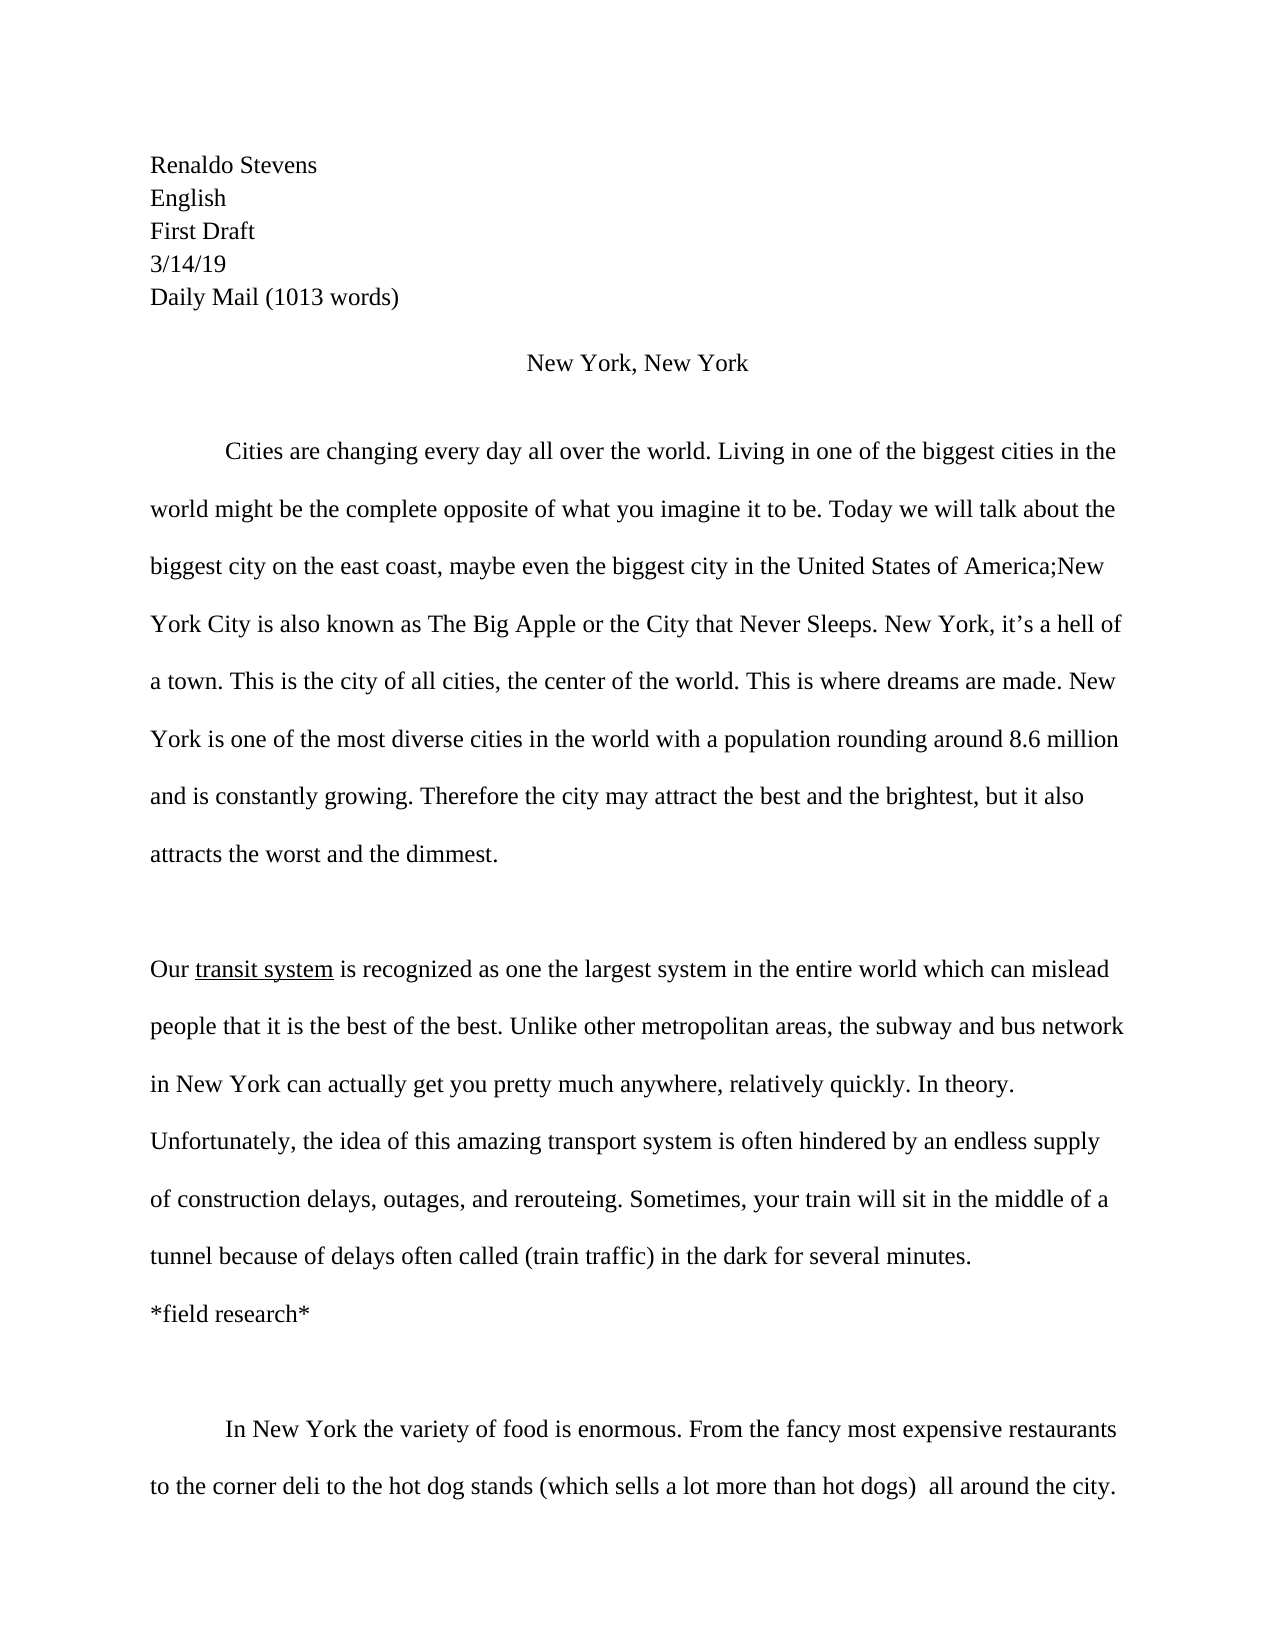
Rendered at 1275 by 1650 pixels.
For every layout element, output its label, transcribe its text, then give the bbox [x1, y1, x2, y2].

text *field research* [150, 1299, 1125, 1327]
text Renaldo Stevens [150, 150, 1125, 179]
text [150, 1414, 1125, 1500]
text Daily Mail (1013 words) [150, 282, 1125, 311]
text 3/14/19 [150, 249, 1125, 278]
text English [150, 183, 1125, 212]
text Our transit system is recognized as one the largest system in the entire world which can mislead people that it is the best of the best. Unlike other metropolitan areas, the subway and bus network in New York can actually get you pretty much anywhere, relatively quickly. In theory. Unfortunately, the idea of this amazing transport system is often hindered by an endless supply of construction delays, outages, and rerouteing. Sometimes, your train will sit in the middle of a tunnel because of delays often called (train traffic) in the dark for several minutes. [150, 954, 1125, 1270]
text New York, New York [150, 348, 1125, 377]
text Cities are changing every day all over the world. Living in one of the biggest cities in the world might be the complete opposite of what you imagine it to be. Today we will talk about the biggest city on the east coast, maybe even the biggest city in the United States of America;New York City is also known as The Big Apple or the City that Never Sleeps. New York, it’s a hell of a town. This is the city of all cities, the center of the world. This is where dreams are made. New York is one of the most diverse cities in the world with a population rounding around 8.6 million and is constantly growing. Therefore the city may attract the best and the brightest, but it also attracts the worst and the dimmest. [150, 436, 1125, 867]
text First Draft [150, 216, 1125, 245]
